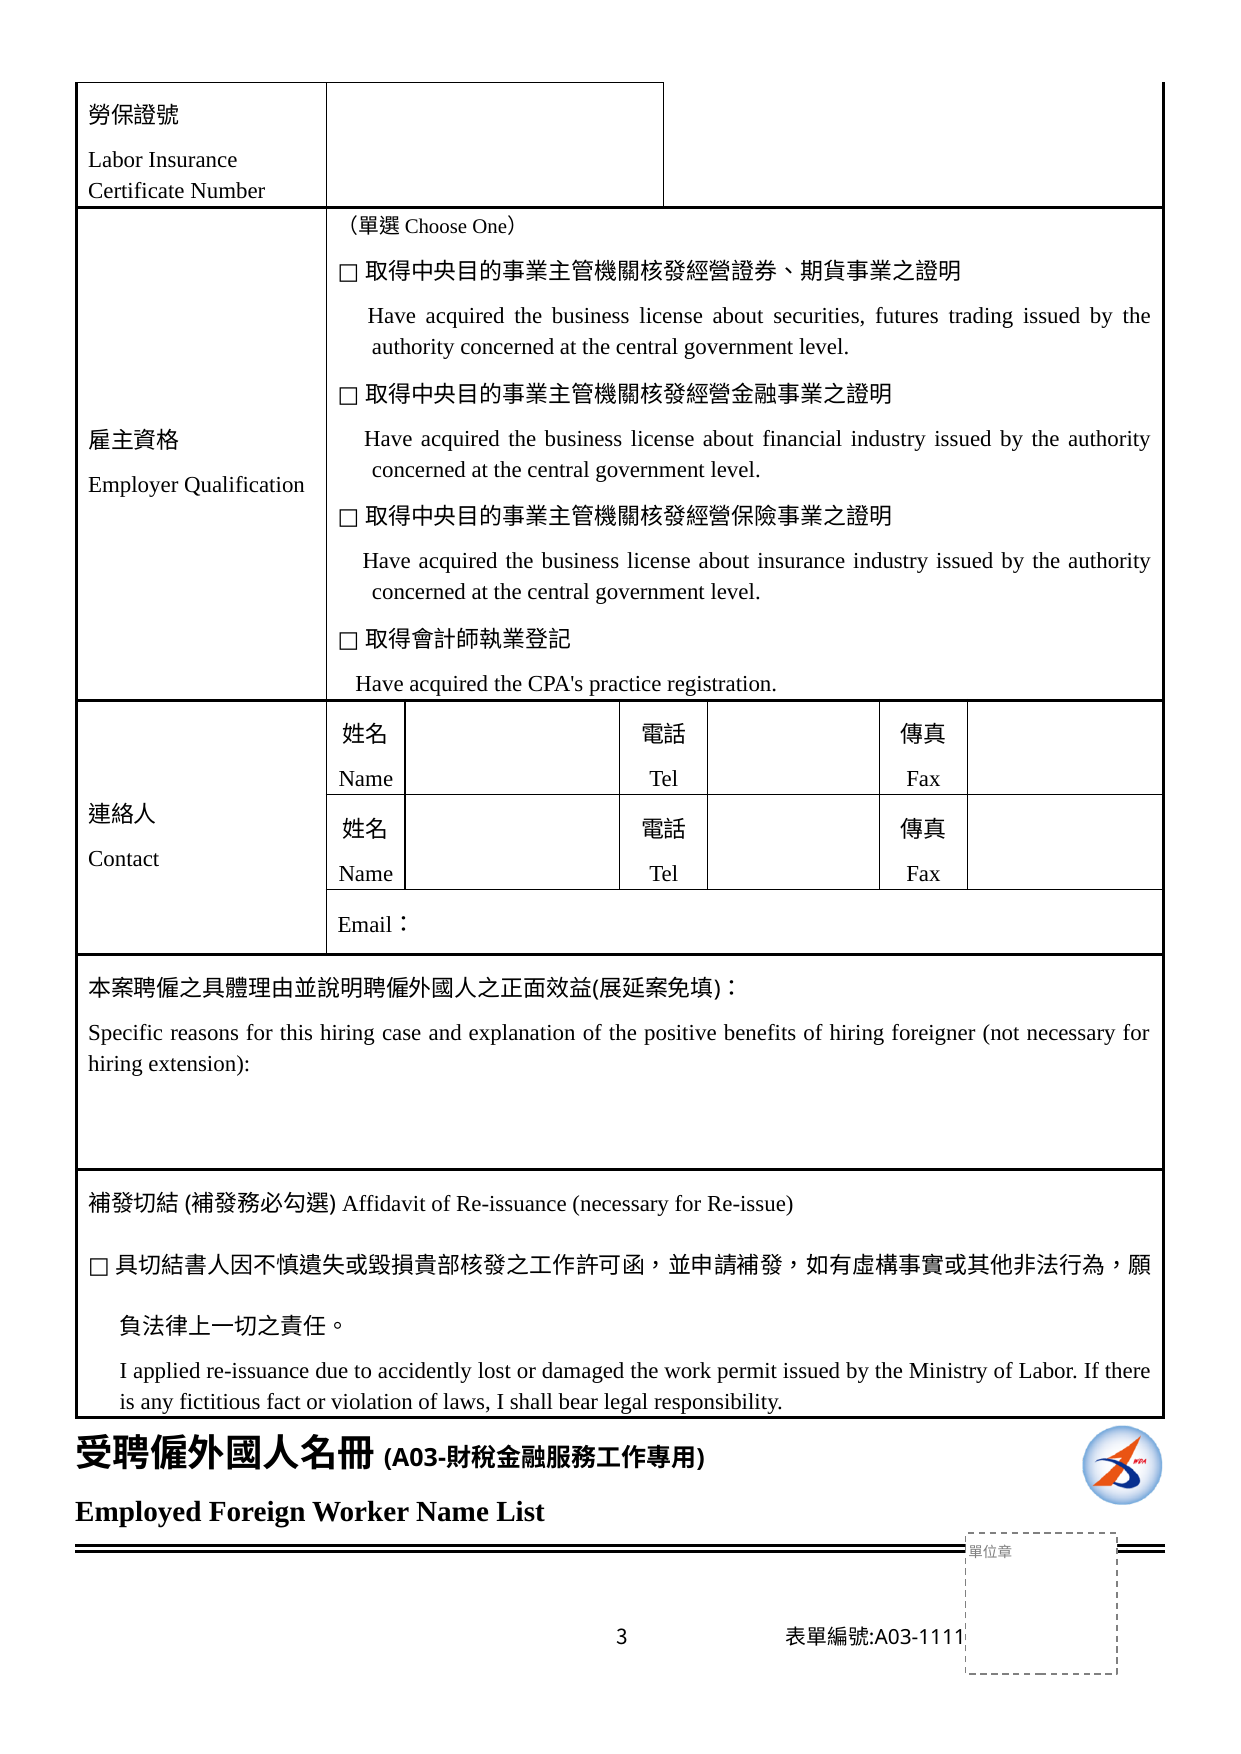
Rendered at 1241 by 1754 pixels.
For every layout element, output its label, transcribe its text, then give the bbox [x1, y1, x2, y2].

table_cell Email： [327, 890, 1162, 953]
table_cell 雇主資格 Employer Qualification [78, 209, 326, 699]
table_cell [406, 702, 619, 794]
table_cell [968, 702, 1162, 794]
table_cell 姓名 Name [327, 795, 404, 889]
table_cell [708, 795, 879, 889]
table_cell 連絡人 Contact [78, 702, 326, 953]
picture [1077, 1419, 1166, 1514]
table_cell 電話 Tel [620, 702, 707, 794]
text 受聘僱外國人名冊 (A03-財稅金融服務工作專用) [75, 1419, 1077, 1481]
table_cell 傳真 Fax [880, 702, 967, 794]
table_cell [968, 795, 1162, 889]
table_cell 本案聘僱之具體理由並說明聘僱外國人之正面效益(展延案免填)： Specific reasons for this hiring case and explanation of the positive benefits of hiring foreigner (not necessary for hiring extension): [78, 956, 1162, 1168]
table_cell [406, 795, 619, 889]
table_cell （單選 Choose One） □ 取得中央目的事業主管機關核發經營證券、期貨事業之證明 Have acquired the business license about securities, futures trading issued by the authority concerned at the central government level. □ 取得中央目的事業主管機關核發經營金融事業之證明 Have acquired the business license about financial industry issued by the authority concerned at the central government level. □ 取得中央目的事業主管機關核發經營保險事業之證明 Have acquired the business license about insurance industry issued by the authority concerned at the central government level. □ 取得會計師執業登記 Have acquired the CPA's practice registration. [327, 209, 1162, 699]
table_cell 電話 Tel [620, 795, 707, 889]
table_cell [708, 702, 879, 794]
table_cell 補發切結 (補發務必勾選) Affidavit of Re-issuance (necessary for Re-issue) □ 具切結書人因不慎遺失或毀損貴部核發之工作許可函，並申請補發，如有虛構事實或其他非法行為，願負法律上一切之責任。 I applied re-issuance due to accidently lost or damaged the work permit issued by the Ministry of Labor. If there is any fictitious fact or violation of laws, I shall bear legal responsibility. [78, 1171, 1162, 1416]
table_cell 勞保證號 Labor Insurance Certificate Number [78, 83, 326, 206]
table_cell 傳真 Fax [880, 795, 967, 889]
text Employed Foreign Worker Name List [75, 1481, 1165, 1544]
table_cell 姓名 Name [327, 702, 404, 794]
table_cell [327, 83, 663, 206]
